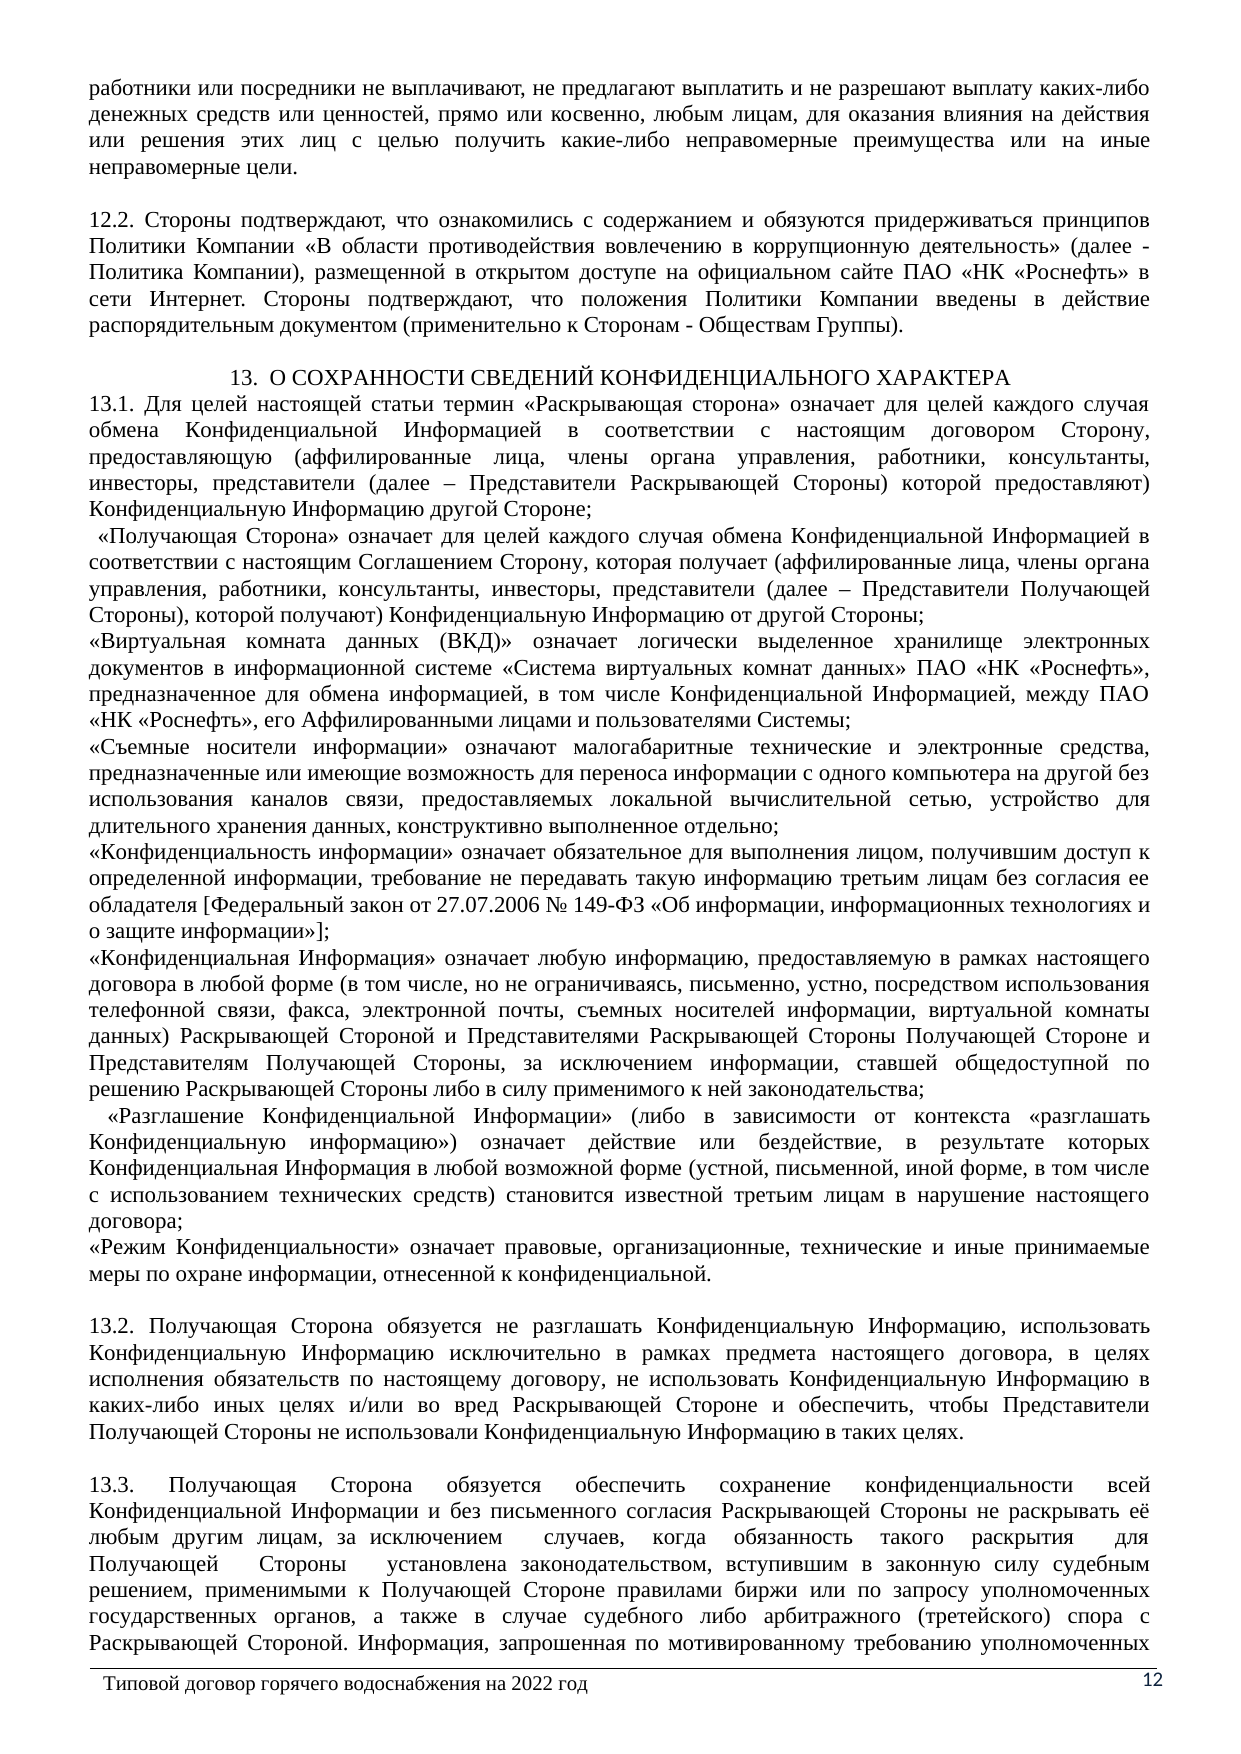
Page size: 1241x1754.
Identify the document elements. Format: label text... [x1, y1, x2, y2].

text работники или посредники не выплачивают, не предлагают выплатить и не разрешают выплату каких-либо денежных средств или ценностей, прямо или косвенно, любым лицам, для оказания влияния на действия или решения этих лиц с целью получить какие-либо неправомерные преимущества или на иные неправомерные цели. [89, 74, 1152, 179]
text 13. О СОХРАННОСТИ СВЕДЕНИЙ КОНФИДЕНЦИАЛЬНОГО ХАРАКТЕРА [89, 364, 1152, 390]
text 12.2. Стороны подтверждают, что ознакомились с содержанием и обязуются придерживаться принципов Политики Компании «В области противодействия вовлечению в коррупционную деятельность» (далее - Политика Компании), размещенной в открытом доступе на официальном сайте ПАО «НК «Роснефть» в сети Интернет. Стороны подтверждают, что положения Политики Компании введены в действие распорядительным документом (применительно к Сторонам - Обществам Группы). [89, 206, 1152, 337]
text «Разглашение Конфиденциальной Информации» (либо в зависимости от контекста «разглашать Конфиденциальную информацию») означает действие или бездействие, в результате которых Конфиденциальная Информация в любой возможной форме (устной, письменной, иной форме, в том числе с использованием технических средств) становится известной третьим лицам в нарушение настоящего договора; [89, 1102, 1152, 1233]
text «Конфиденциальность информации» означает обязательное для выполнения лицом, получившим доступ к определенной информации, требование не передавать такую информацию третьим лицам без согласия ее обладателя [Федеральный закон от 27.07.2006 № 149-ФЗ «Об информации, информационных технологиях и о защите информации»]; [89, 838, 1152, 943]
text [89, 1471, 1152, 1655]
text 13.1. Для целей настоящей статьи термин «Раскрывающая сторона» означает для целей каждого случая обмена Конфиденциальной Информацией в соответствии с настоящим договором Сторону, предоставляющую (аффилированные лица, члены органа управления, работники, консультанты, инвесторы, представители (далее – Представители Раскрывающей Стороны) которой предоставляют) Конфиденциальную Информацию другой Стороне; [89, 390, 1152, 522]
text «Конфиденциальная Информация» означает любую информацию, предоставляемую в рамках настоящего договора в любой форме (в том числе, но не ограничиваясь, письменно, устно, посредством использования телефонной связи, факса, электронной почты, съемных носителей информации, виртуальной комнаты данных) Раскрывающей Стороной и Представителями Раскрывающей Стороны Получающей Стороне и Представителям Получающей Стороны, за исключением информации, ставшей общедоступной по решению Раскрывающей Стороны либо в силу применимого к ней законодательства; [89, 943, 1152, 1102]
text «Получающая Сторона» означает для целей каждого случая обмена Конфиденциальной Информацией в соответствии с настоящим Соглашением Сторону, которая получает (аффилированные лица, члены органа управления, работники, консультанты, инвесторы, представители (далее – Представители Получающей Стороны), которой получают) Конфиденциальную Информацию от другой Стороны; [89, 522, 1152, 627]
text «Съемные носители информации» означают малогабаритные технические и электронные средства, предназначенные или имеющие возможность для переноса информации с одного компьютера на другой без использования каналов связи, предоставляемых локальной вычислительной сетью, устройство для длительного хранения данных, конструктивно выполненное отдельно; [89, 733, 1152, 838]
text «Режим Конфиденциальности» означает правовые, организационные, технические и иные принимаемые меры по охране информации, отнесенной к конфиденциальной. [89, 1233, 1152, 1286]
text 13.2. Получающая Сторона обязуется не разглашать Конфиденциальную Информацию, использовать Конфиденциальную Информацию исключительно в рамках предмета настоящего договора, в целях исполнения обязательств по настоящему договору, не использовать Конфиденциальную Информацию в каких-либо иных целях и/или во вред Раскрывающей Стороне и обеспечить, чтобы Представители Получающей Стороны не использовали Конфиденциальную Информацию в таких целях. [89, 1312, 1152, 1444]
text «Виртуальная комната данных (ВКД)» означает логически выделенное хранилище электронных документов в информационной системе «Система виртуальных комнат данных» ПАО «НК «Роснефть», предназначенное для обмена информацией, в том числе Конфиденциальной Информацией, между ПАО «НК «Роснефть», его Аффилированными лицами и пользователями Системы; [89, 627, 1152, 733]
